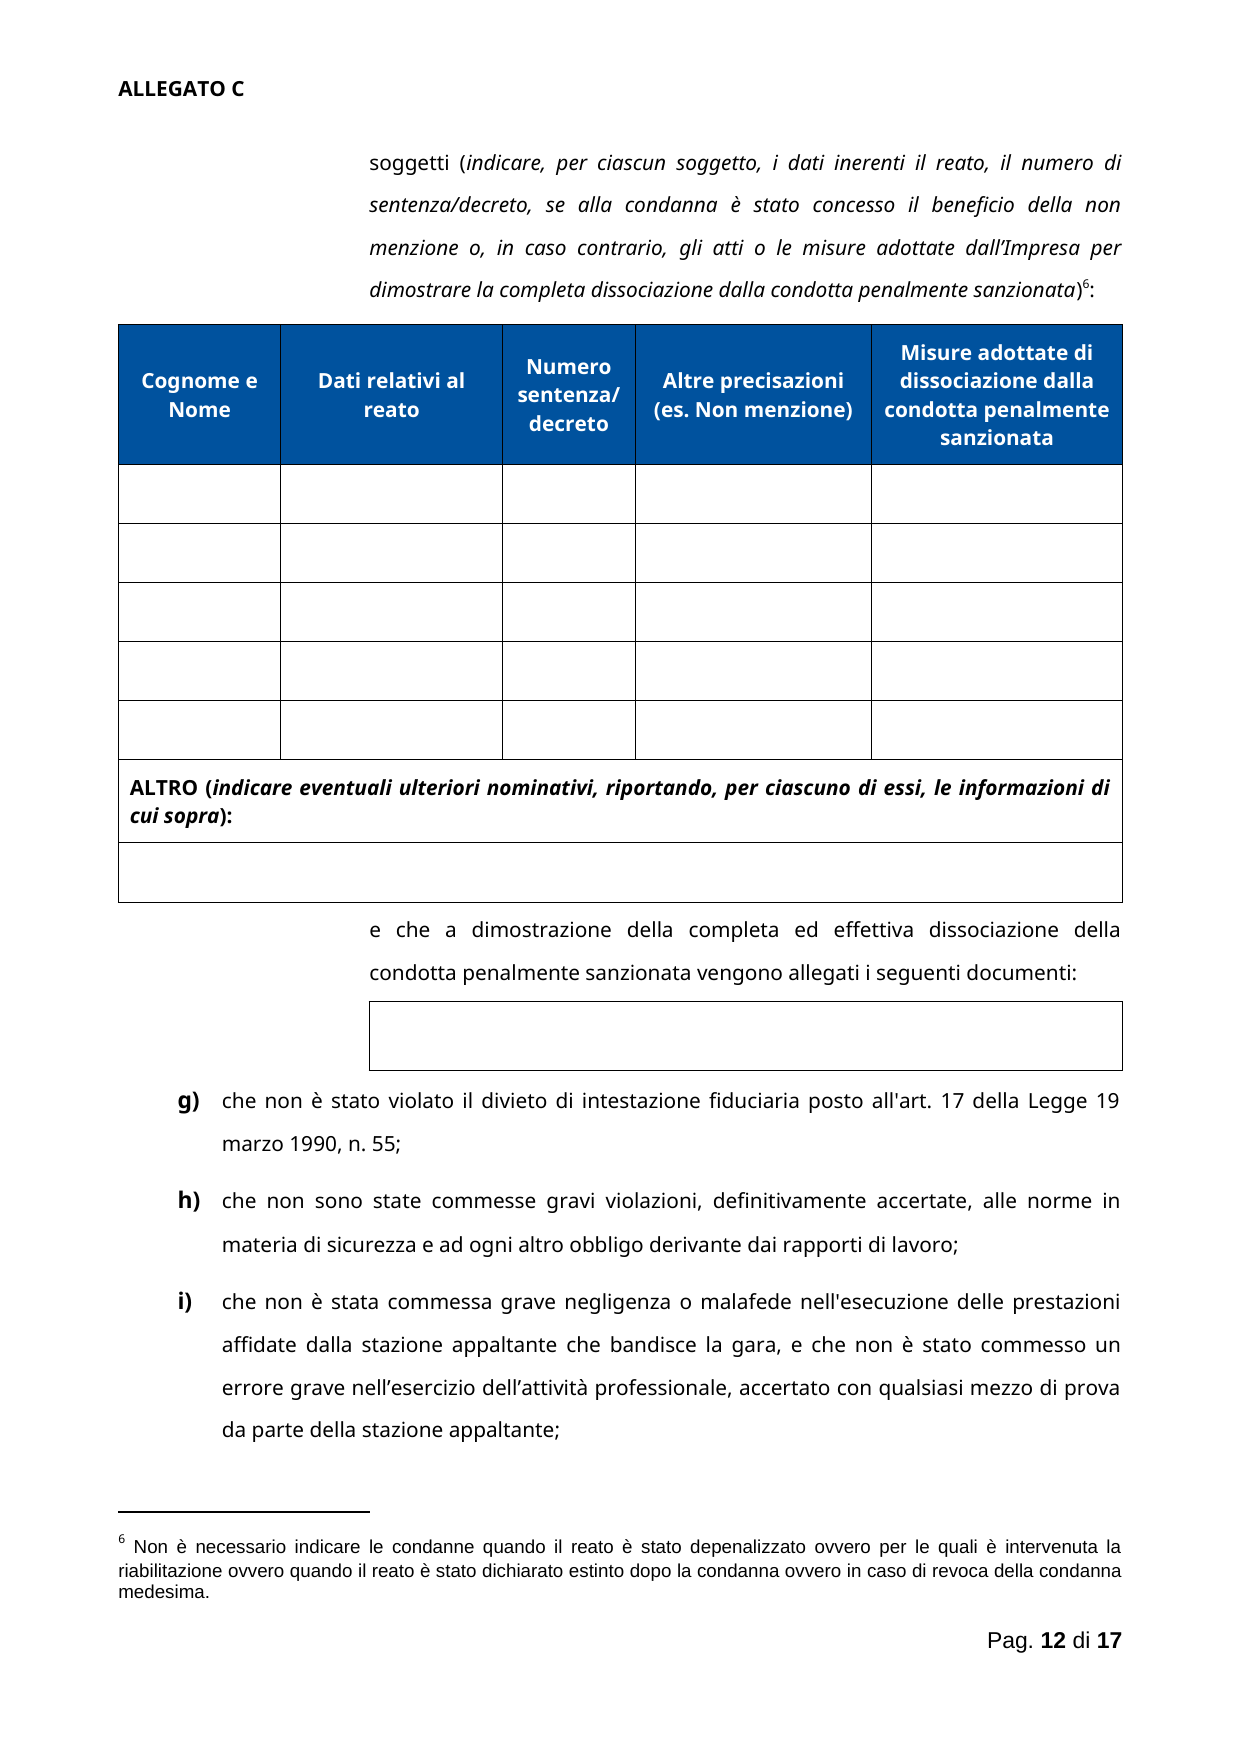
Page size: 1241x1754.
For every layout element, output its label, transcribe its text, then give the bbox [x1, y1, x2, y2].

table_cell [119, 465, 280, 523]
table_cell ALTRO (indicare eventuali ulteriori nominativi, riportando, per ciascuno di essi, le informazioni di cui sopra): [119, 760, 1122, 842]
table_cell [119, 843, 1122, 902]
table_cell [119, 524, 280, 582]
table_cell [503, 642, 635, 700]
table_cell [281, 465, 502, 523]
list che non è stato violato il divieto di intestazione fiduciaria posto all'art. 17 della Legge 19 marzo 1990, n. 55; [177, 1084, 1122, 1158]
table_cell [872, 642, 1122, 700]
table_cell [503, 583, 635, 641]
table_cell [119, 583, 280, 641]
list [325, 148, 1122, 304]
table_cell [872, 524, 1122, 582]
table_cell [636, 465, 871, 523]
table_cell [872, 701, 1122, 759]
table_cell [636, 642, 871, 700]
table_cell [281, 524, 502, 582]
list che non sono state commesse gravi violazioni, definitivamente accertate, alle norme in materia di sicurezza e ad ogni altro obbligo derivante dai rapporti di lavoro; [177, 1184, 1122, 1258]
table_cell [636, 524, 871, 582]
table_header Altre precisazioni (es. Non menzione) [636, 325, 871, 464]
list che non è stata commessa grave negligenza o malafede nell'esecuzione delle prestazioni affidate dalla stazione appaltante che bandisce la gara, e che non è stato commesso un errore grave nell’esercizio dell’attività professionale, accertato con qualsiasi mezzo di prova da parte della stazione appaltante; [177, 1285, 1122, 1444]
table_cell [281, 583, 502, 641]
table_cell [872, 583, 1122, 641]
table_cell [281, 642, 502, 700]
table_cell [636, 701, 871, 759]
text e che a dimostrazione della completa ed effettiva dissociazione della condotta penalmente sanzionata vengono allegati i seguenti documenti: [369, 916, 1122, 987]
table_header Cognome e Nome [119, 325, 280, 464]
table_cell [503, 701, 635, 759]
table_header Misure adottate di dissociazione dalla condotta penalmente sanzionata [872, 325, 1122, 464]
table_cell [281, 701, 502, 759]
table_cell [636, 583, 871, 641]
table_cell [872, 465, 1122, 523]
table_cell [119, 642, 280, 700]
table_cell [503, 465, 635, 523]
table_cell [119, 701, 280, 759]
table_header [370, 1002, 1122, 1070]
table_header Dati relativi al reato [281, 325, 502, 464]
table_header Numero sentenza/decreto [503, 325, 635, 464]
table_cell [503, 524, 635, 582]
